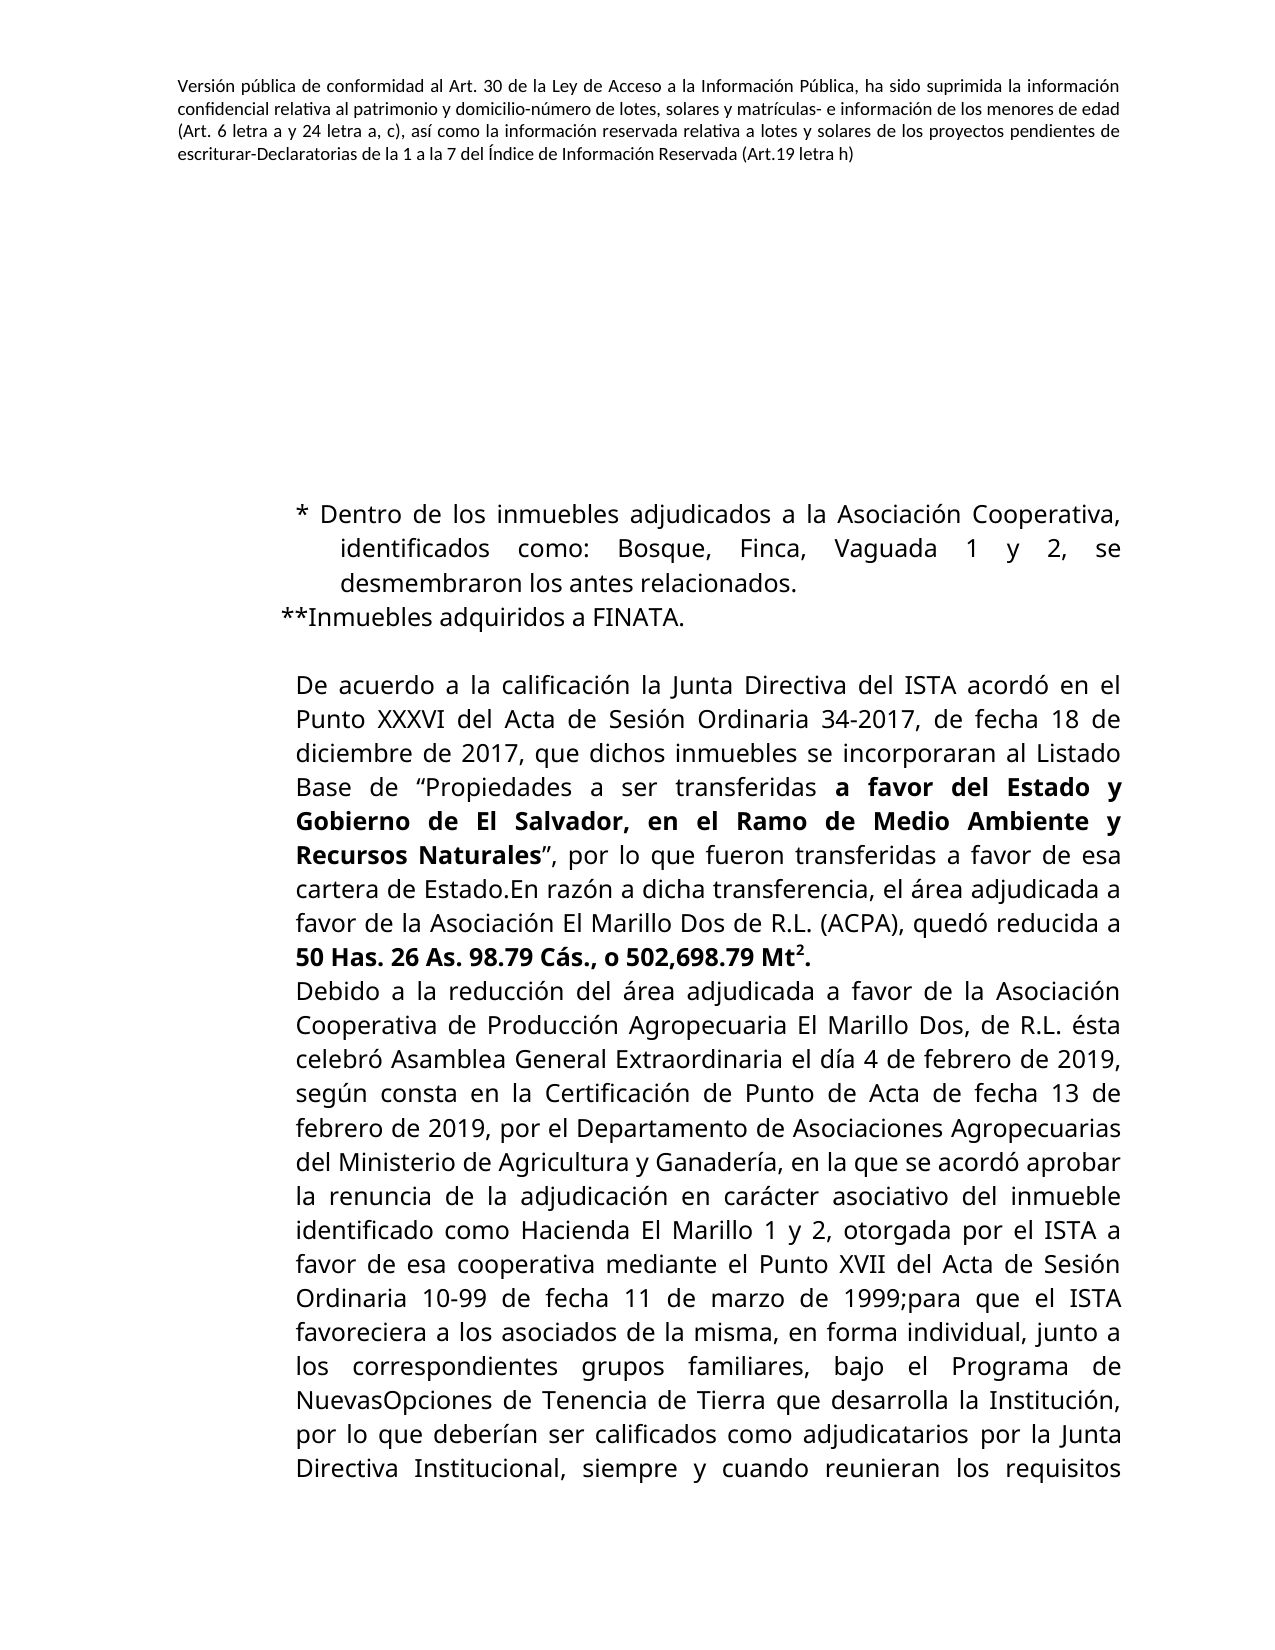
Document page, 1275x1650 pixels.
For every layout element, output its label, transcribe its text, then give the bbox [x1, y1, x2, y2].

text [295, 974, 1122, 1485]
text * Dentro de los inmuebles adjudicados a la Asociación Cooperativa, identificados como: Bosque, Finca, Vaguada 1 y 2, se desmembraron los antes relacionados. [295, 497, 1122, 599]
text **Inmuebles adquiridos a FINATA. [222, 599, 1122, 633]
text De acuerdo a la calificación la Junta Directiva del ISTA acordó en el Punto XXXVI del Acta de Sesión Ordinaria 34-2017, de fecha 18 de diciembre de 2017, que dichos inmuebles se incorporaran al Listado Base de “Propiedades a ser transferidas a favor del Estado y Gobierno de El Salvador, en el Ramo de Medio Ambiente y Recursos Naturales”, por lo que fueron transferidas a favor de esa cartera de Estado.En razón a dicha transferencia, el área adjudicada a favor de la Asociación El Marillo Dos de R.L. (ACPA), quedó reducida a 50 Has. 26 As. 98.79 Cás., o 502,698.79 Mt2. [295, 667, 1122, 974]
